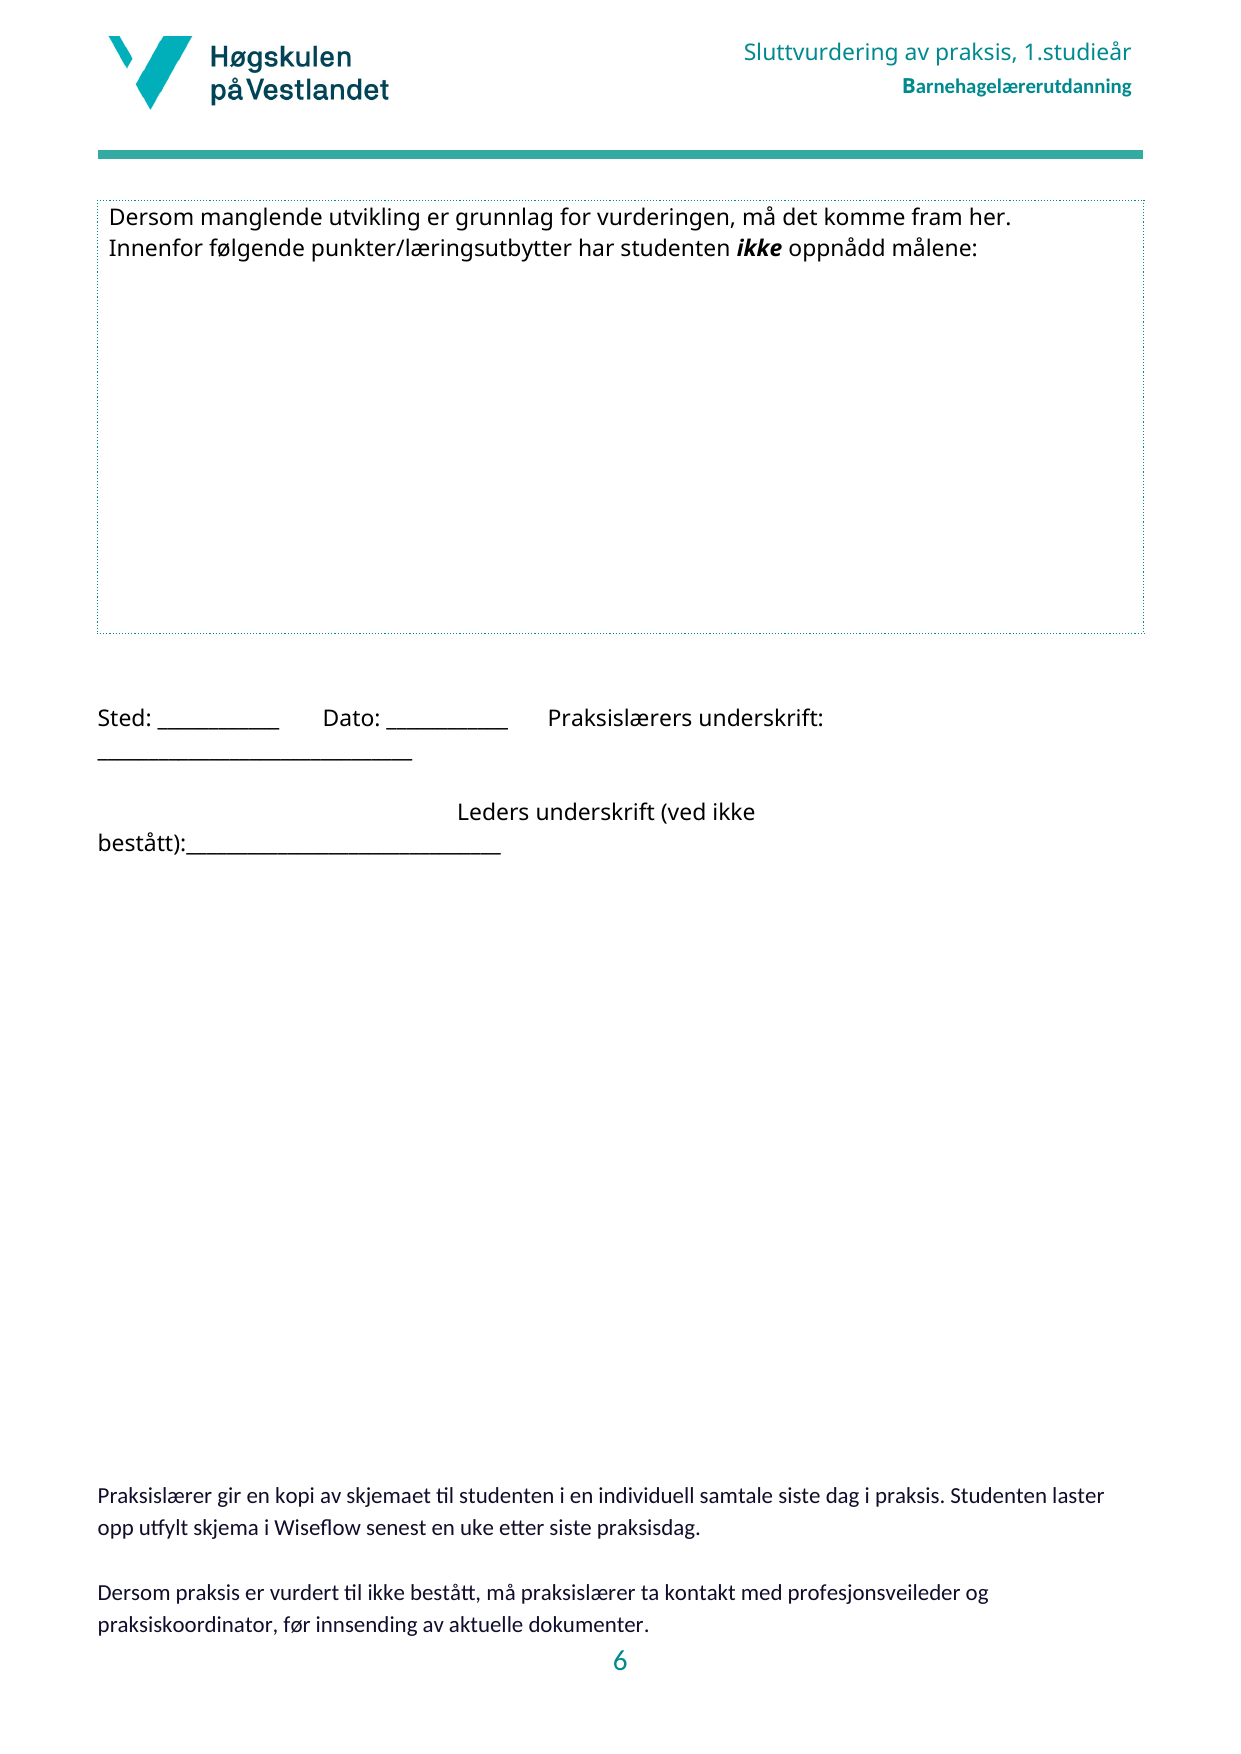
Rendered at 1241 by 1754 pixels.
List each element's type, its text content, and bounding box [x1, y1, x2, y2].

table_cell Dersom manglende utvikling er grunnlag for vurderingen, må det komme fram her. Innenfor følgende punkter/læringsutbytter har studenten ikke oppnådd målene: [98, 200, 1144, 633]
picture [108, 36, 389, 110]
text Leders underskrift (ved ikke bestått):_______________________________ [97, 796, 1143, 858]
text Sted: ____________ Dato: ____________ Praksislærers underskrift: _______________________________ [97, 702, 1143, 764]
